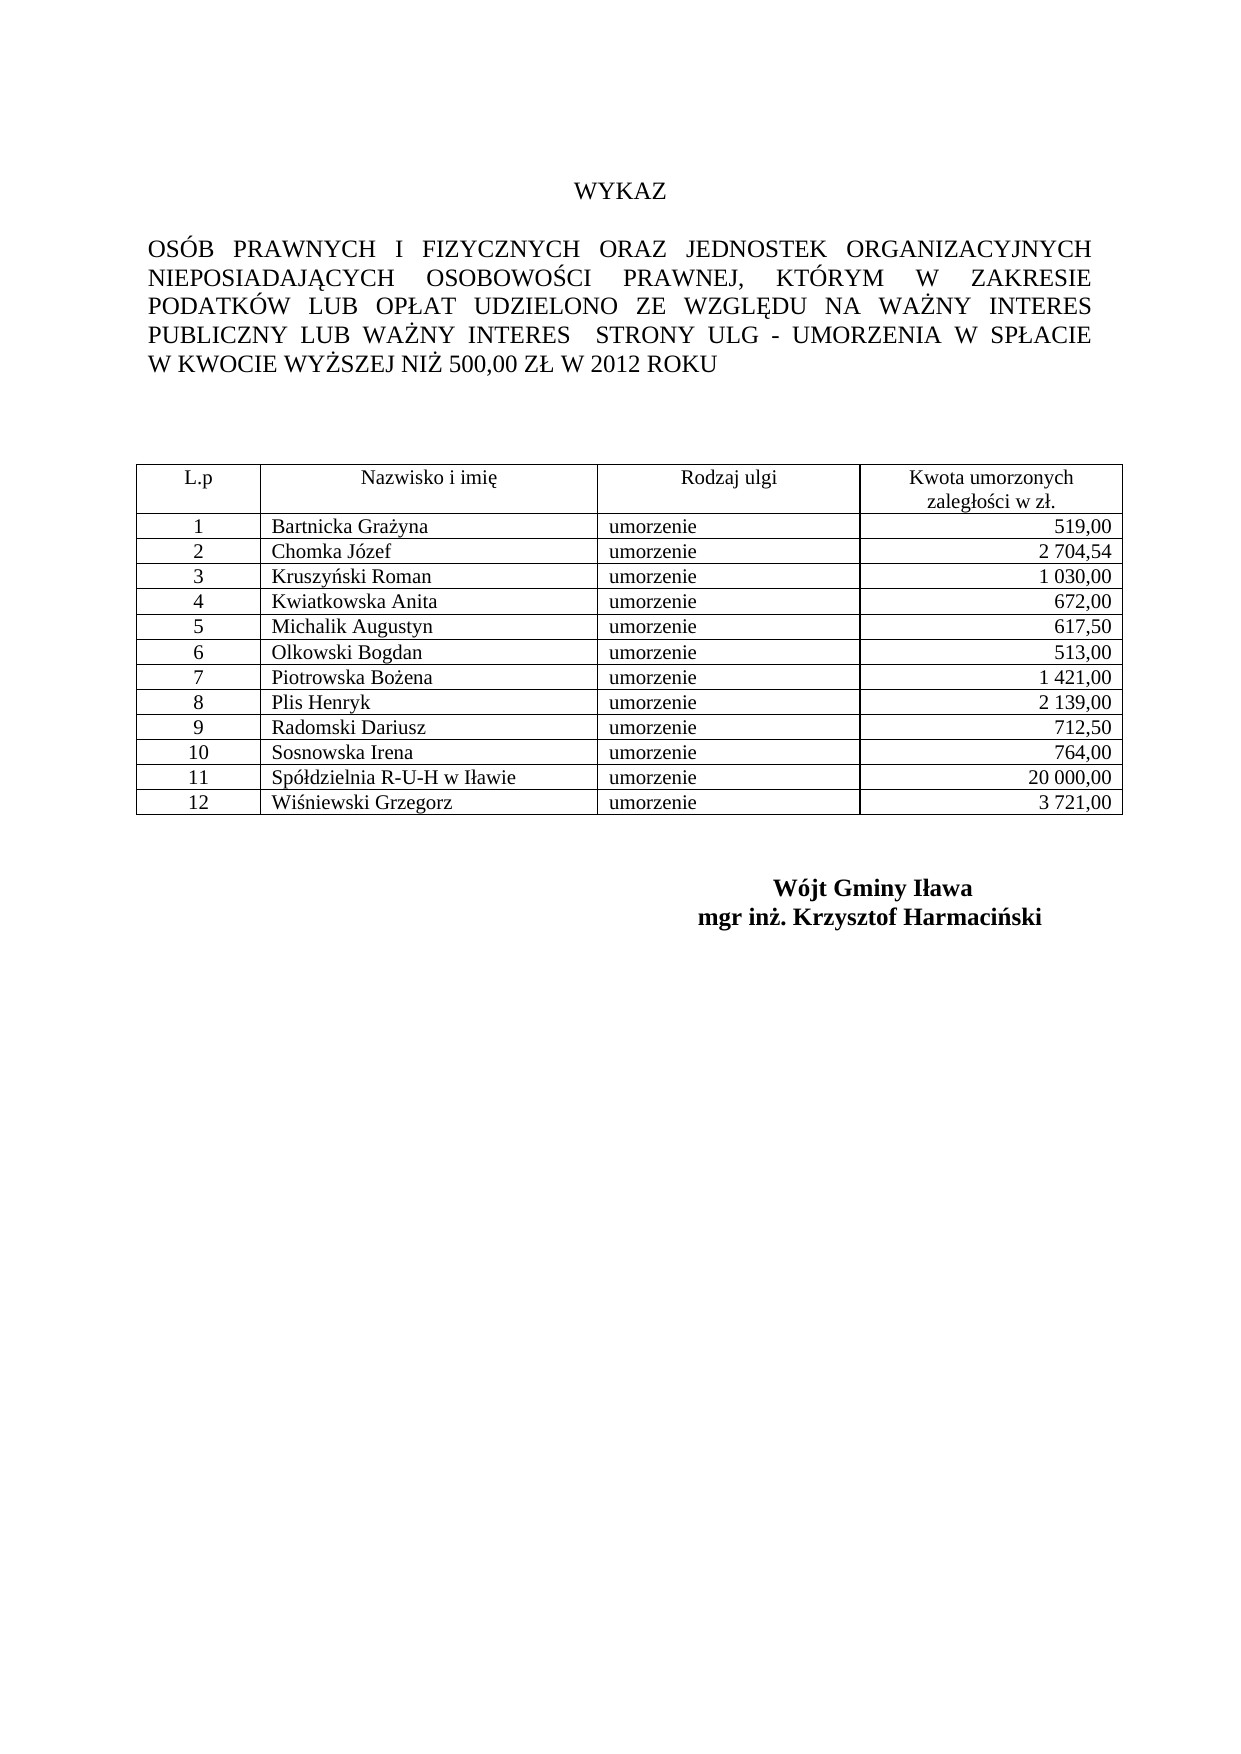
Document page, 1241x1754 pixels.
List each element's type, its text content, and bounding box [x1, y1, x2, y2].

table_header Kwota umorzonych zaległości w zł. [861, 465, 1122, 513]
table_cell umorzenie [598, 790, 859, 814]
table_cell umorzenie [598, 765, 859, 789]
table_cell 3 721,00 [861, 790, 1122, 814]
text mgr inż. Krzysztof Harmaciński [148, 902, 1093, 930]
text WYKAZ [148, 176, 1093, 205]
table_cell 513,00 [861, 640, 1122, 664]
table_cell umorzenie [598, 640, 859, 664]
table_cell umorzenie [598, 539, 859, 563]
text Wójt Gminy Iława [148, 873, 1093, 902]
table_cell 1 [137, 514, 260, 538]
table_cell 4 [137, 589, 260, 613]
table_cell Olkowski Bogdan [261, 640, 597, 664]
table_cell 10 [137, 740, 260, 764]
table_cell 712,50 [861, 715, 1122, 739]
text OSÓB PRAWNYCH I FIZYCZNYCH ORAZ JEDNOSTEK ORGANIZACYJNYCH NIEPOSIADAJĄCYCH OSOBOWOŚCI PRAWNEJ, KTÓRYM W ZAKRESIE PODATKÓW LUB OPŁAT UDZIELONO ZE WZGLĘDU NA WAŻNY INTERES PUBLICZNY LUB WAŻNY INTERES STRONY ULG - UMORZENIA W SPŁACIE W KWOCIE WYŻSZEJ NIŻ 500,00 ZŁ W 2012 ROKU [148, 234, 1093, 378]
table_header Rodzaj ulgi [598, 465, 859, 513]
table_cell umorzenie [598, 564, 859, 588]
table_cell umorzenie [598, 690, 859, 714]
table_cell 8 [137, 690, 260, 714]
table_cell 9 [137, 715, 260, 739]
table_cell 2 [137, 539, 260, 563]
table_cell Kwiatkowska Anita [261, 589, 597, 613]
table_cell 12 [137, 790, 260, 814]
table_cell 672,00 [861, 589, 1122, 613]
table_header L.p [137, 465, 260, 513]
table_cell Plis Henryk [261, 690, 597, 714]
table_cell 1 421,00 [861, 665, 1122, 689]
table_cell 617,50 [861, 615, 1122, 638]
table_cell 7 [137, 665, 260, 689]
table_cell umorzenie [598, 615, 859, 638]
table_cell Kruszyński Roman [261, 564, 597, 588]
table_cell 519,00 [861, 514, 1122, 538]
table_cell umorzenie [598, 665, 859, 689]
table_cell umorzenie [598, 589, 859, 613]
table_cell Piotrowska Bożena [261, 665, 597, 689]
table_cell Chomka Józef [261, 539, 597, 563]
table_cell Radomski Dariusz [261, 715, 597, 739]
table_cell Wiśniewski Grzegorz [261, 790, 597, 814]
table_cell 5 [137, 615, 260, 638]
table_cell 1 030,00 [861, 564, 1122, 588]
table_cell 2 704,54 [861, 539, 1122, 563]
table_cell Spółdzielnia R-U-H w Iławie [261, 765, 597, 789]
table_cell Sosnowska Irena [261, 740, 597, 764]
table_header Nazwisko i imię [261, 465, 597, 513]
table_cell umorzenie [598, 514, 859, 538]
table_cell 2 139,00 [861, 690, 1122, 714]
table_cell 764,00 [861, 740, 1122, 764]
table_cell 11 [137, 765, 260, 789]
table_cell umorzenie [598, 740, 859, 764]
table_cell 3 [137, 564, 260, 588]
table_cell Bartnicka Grażyna [261, 514, 597, 538]
table_cell 20 000,00 [861, 765, 1122, 789]
table_cell Michalik Augustyn [261, 615, 597, 638]
table_cell umorzenie [598, 715, 859, 739]
table_cell 6 [137, 640, 260, 664]
